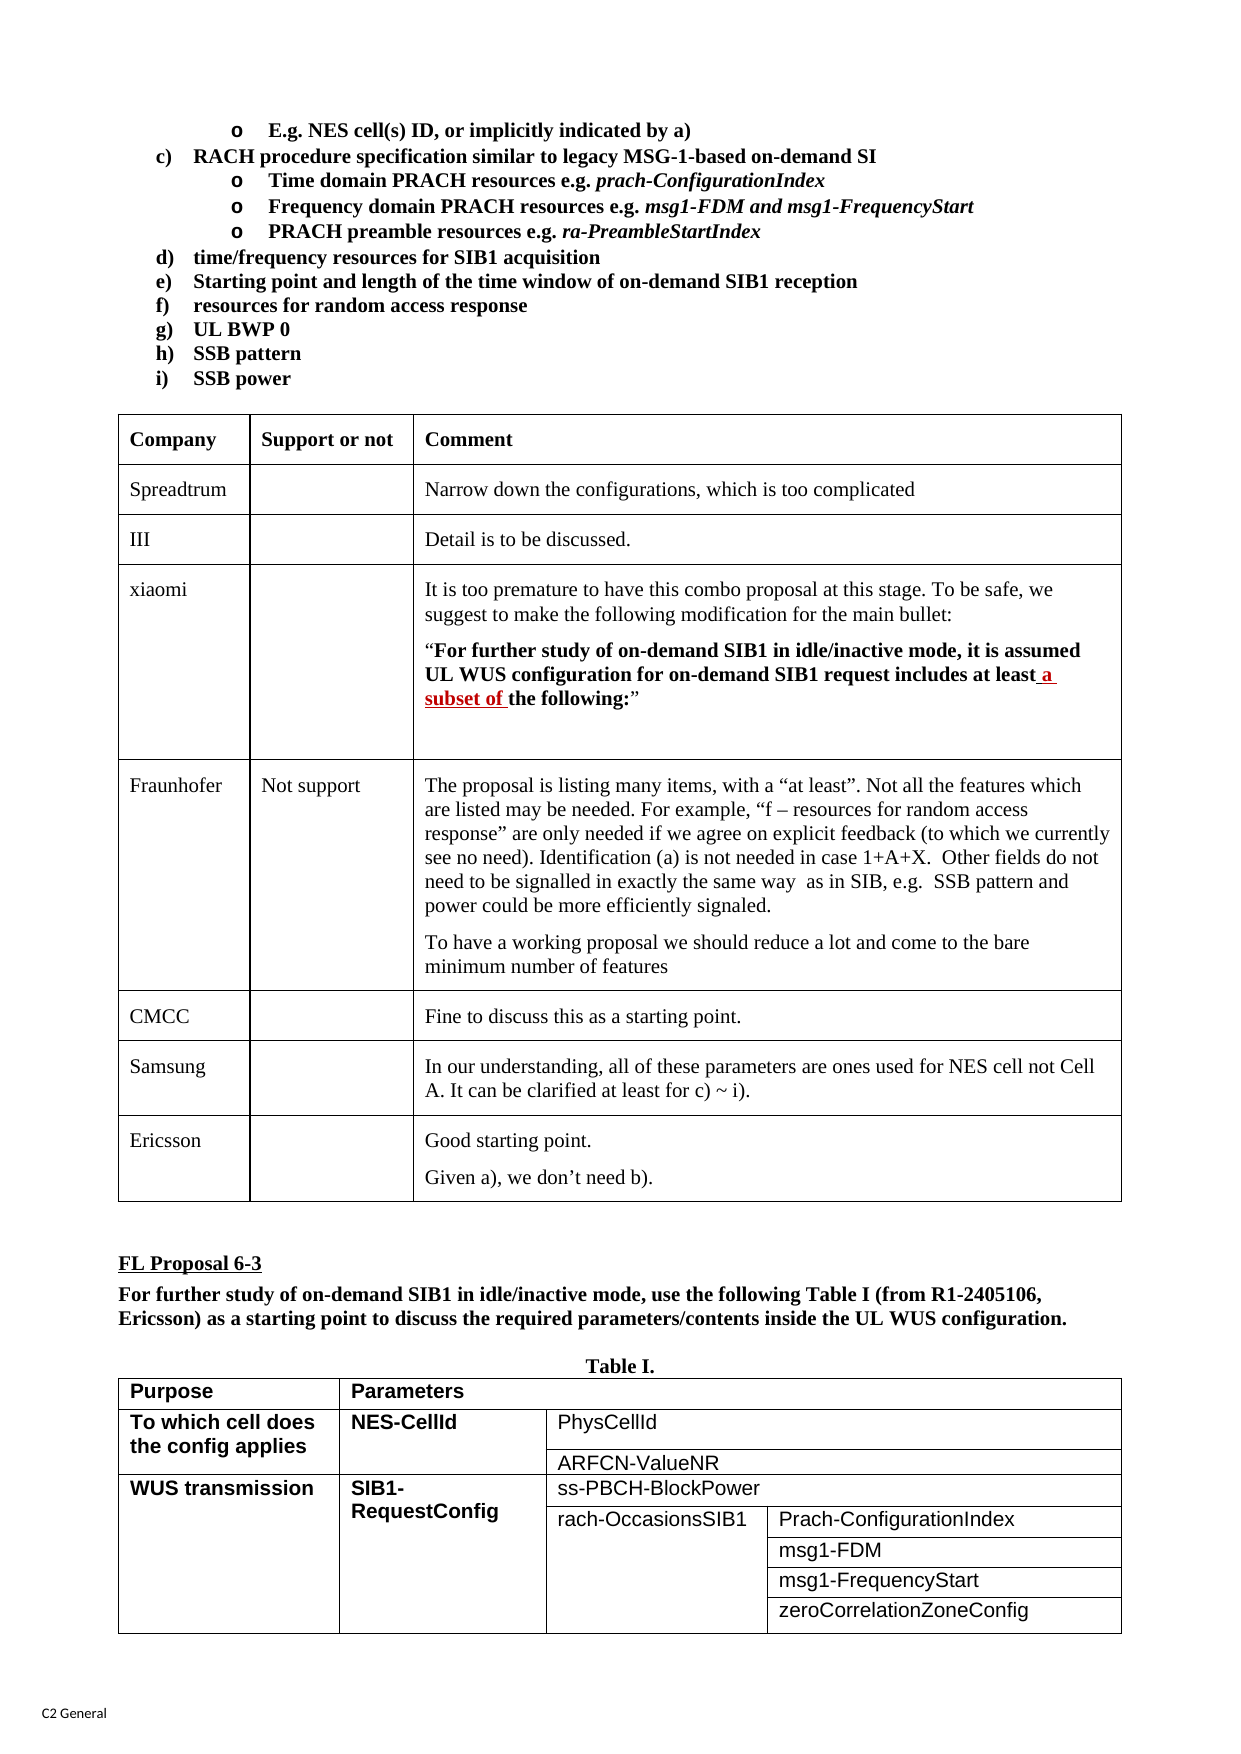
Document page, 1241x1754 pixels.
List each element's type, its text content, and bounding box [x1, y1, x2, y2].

table_cell Fine to discuss this as a starting point. [414, 991, 1121, 1040]
table_cell Samsung [119, 1041, 249, 1114]
list SSB power [156, 365, 1122, 389]
list Time domain PRACH resources e.g. prach-ConfigurationIndex [231, 168, 1122, 194]
table_header Parameters [340, 1379, 1121, 1409]
table_cell NES-CellId [340, 1410, 546, 1474]
table_cell [251, 991, 413, 1040]
table_cell Ericsson [119, 1116, 249, 1201]
table_cell Prach-ConfigurationIndex [768, 1507, 1121, 1537]
table_cell In our understanding, all of these parameters are ones used for NES cell not Cell A. It can be clarified at least for c) ~ i). [414, 1041, 1121, 1114]
table_cell Not support [251, 760, 413, 990]
list Frequency domain PRACH resources e.g. msg1-FDM and msg1-FrequencyStart [231, 194, 1122, 219]
table_cell WUS transmission [119, 1475, 339, 1633]
table_cell CMCC [119, 991, 249, 1040]
table_cell zeroCorrelationZoneConfig [768, 1598, 1121, 1633]
table_header Support or not [251, 415, 413, 464]
table_header Company [119, 415, 249, 464]
table_cell Fraunhofer [119, 760, 249, 990]
list time/frequency resources for SIB1 acquisition [156, 245, 1122, 269]
list RACH procedure specification similar to legacy MSG-1-based on-demand SI [156, 144, 1122, 168]
subtitle FL Proposal 6-3 [118, 1251, 1122, 1275]
table_cell ss-PBCH-BlockPower [547, 1475, 1121, 1506]
list resources for random access response [156, 293, 1122, 317]
text For further study of on-demand SIB1 in idle/inactive mode, use the following Table I (from R1-2405106, Ericsson) as a starting point to discuss the required parameters/contents inside the UL WUS configuration. [118, 1282, 1122, 1330]
table_cell msg1-FrequencyStart [768, 1568, 1121, 1597]
list UL BWP 0 [156, 317, 1122, 341]
table_header Purpose [119, 1379, 339, 1409]
table_cell III [119, 515, 249, 564]
list Starting point and length of the time window of on-demand SIB1 reception [156, 269, 1122, 293]
table_cell ARFCN-ValueNR [547, 1450, 1121, 1474]
table_cell rach-OccasionsSIB1 [547, 1507, 767, 1633]
table_header Comment [414, 415, 1121, 464]
list E.g. NES cell(s) ID, or implicitly indicated by a) [231, 118, 1122, 144]
table_cell xiaomi [119, 565, 249, 759]
table_cell The proposal is listing many items, with a “at least”. Not all the features which are listed may be needed. For example, “f – resources for random access response” are only needed if we agree on explicit feedback (to which we currently see no need). Identification (a) is not needed in case 1+A+X. Other fields do not need to be signalled in exactly the same way as in SIB, e.g. SSB pattern and power could be more efficiently signaled. To have a working proposal we should reduce a lot and come to the bare minimum number of features [414, 760, 1121, 990]
table_cell [251, 565, 413, 759]
table_cell msg1-FDM [768, 1538, 1121, 1567]
table_cell [251, 515, 413, 564]
table_cell To which cell does the config applies [119, 1410, 339, 1474]
table_cell It is too premature to have this combo proposal at this stage. To be safe, we suggest to make the following modification for the main bullet: “For further study of on-demand SIB1 in idle/inactive mode, it is assumed UL WUS configuration for on-demand SIB1 request includes at least a subset of the following:” [414, 565, 1121, 759]
table_cell [251, 1116, 413, 1201]
table_cell Detail is to be discussed. [414, 515, 1121, 564]
table_cell Spreadtrum [119, 465, 249, 514]
text Table I. [118, 1354, 1122, 1378]
table_cell SIB1-RequestConfig [340, 1475, 546, 1633]
table_cell [251, 1041, 413, 1114]
list SSB pattern [156, 341, 1122, 365]
list PRACH preamble resources e.g. ra-PreambleStartIndex [231, 219, 1122, 245]
table_cell PhysCellId [547, 1410, 1121, 1449]
table_cell Narrow down the configurations, which is too complicated [414, 465, 1121, 514]
table_cell Good starting point. Given a), we don’t need b). [414, 1116, 1121, 1201]
table_cell [251, 465, 413, 514]
